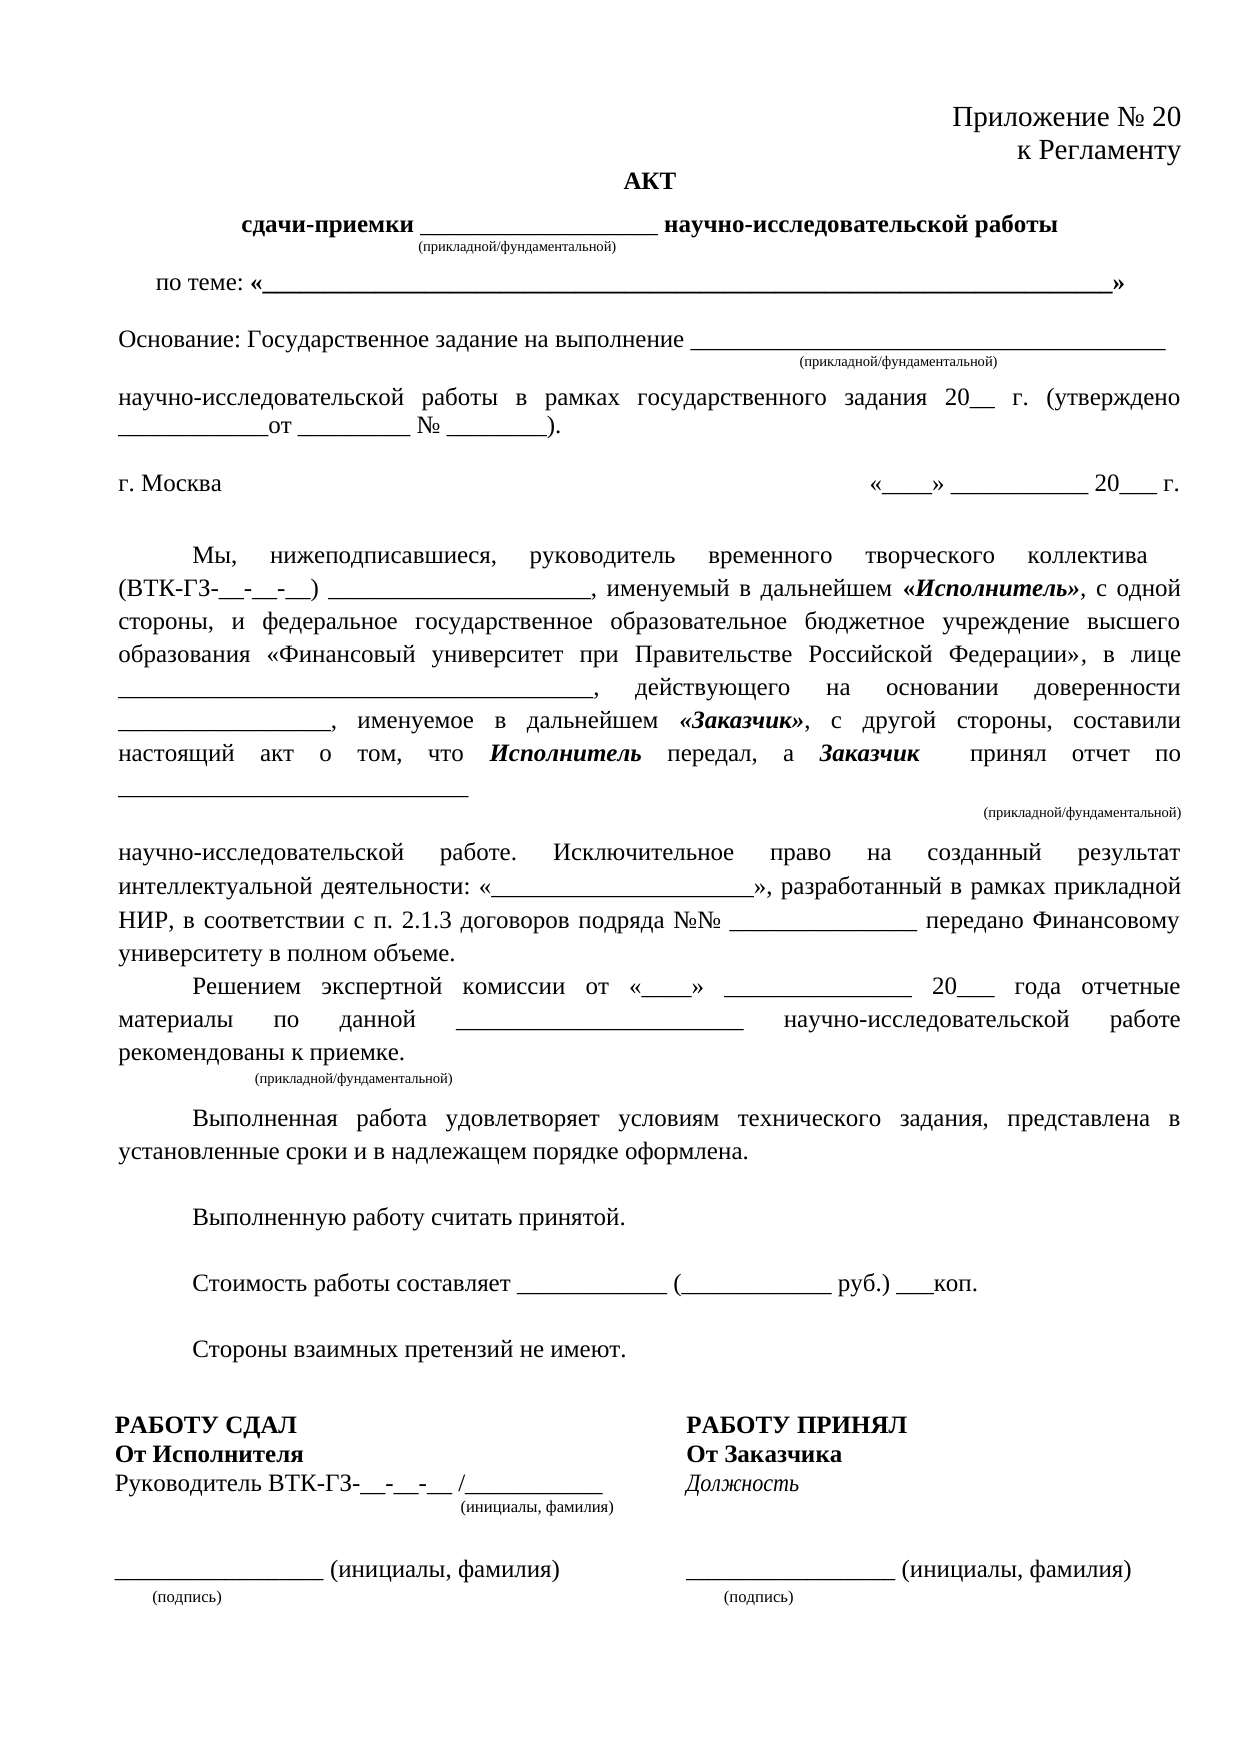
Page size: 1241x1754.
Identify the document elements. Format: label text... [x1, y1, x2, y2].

text Стороны взаимных претензий не имеют. [118, 1334, 1181, 1363]
table_cell От Заказчика Должность ___________________ (инициалы, фамилия) (подпись) [675, 1439, 1180, 1651]
text Мы, нижеподписавшиеся, руководитель временного творческого коллектива (ВТК-ГЗ-__-__-__) _____________________, именуемый в дальнейшем «Исполнитель», с одной стороны, и федеральное государственное образовательное бюджетное учреждение высшего образования «Финансовый университет при Правительстве Российской Федерации», в лице ______________________________________, действующего на основании доверенности _________________, именуемое в дальнейшем «Заказчик», с другой стороны, составили настоящий акт о том, что Исполнитель передал, а Заказчик принял отчет по ____________________________ [118, 540, 1181, 799]
text г. Москва «____» ___________ 20___ г. [118, 468, 1181, 497]
table_header РАБОТУ СДАЛ [103, 1410, 675, 1439]
text Выполненную работу считать принятой. [118, 1202, 1181, 1231]
text по теме: «____________________________________________________________________» [118, 267, 1181, 295]
list к Регламенту [193, 132, 1181, 166]
text (прикладной/фундаментальной) [118, 238, 1181, 267]
text АКТ [118, 166, 1181, 195]
text Выполненная работа удовлетворяет условиям технического задания, представлена в установленные сроки и в надлежащем порядке оформлена. [118, 1103, 1181, 1165]
text сдачи-приемки ___________________ научно-исследовательской работы [118, 209, 1181, 238]
text Решением экспертной комиссии от «____» _______________ 20___ года отчетные материалы по данной _______________________ научно-исследовательской работе рекомендованы к приемке. [118, 971, 1181, 1066]
text (прикладной/фундаментальной) [118, 353, 1181, 382]
text (прикладной/фундаментальной) научно-исследовательской работе. Исключительное право на созданный результат интеллектуальной деятельности: «_____________________», разработанный в рамках прикладной НИР, в соответствии с п. 2.1.3 договоров подряда №№ _______________ передано Финансовому университету в полном объеме. [118, 804, 1181, 967]
text (прикладной/фундаментальной) [118, 1070, 1181, 1099]
text научно-исследовательской работы в рамках государственного задания 20__ г. (утверждено ____________от _________ № ________). [118, 382, 1181, 439]
table_cell От Исполнителя Руководитель ВТК-ГЗ-__-__-__ /___________ (инициалы, фамилия) ___________________ (инициалы, фамилия) (подпись) [103, 1439, 675, 1651]
text Основание: Государственное задание на выполнение ______________________________________ [118, 324, 1181, 353]
text Стоимость работы составляет ____________ (____________ руб.) ___коп. [118, 1268, 1181, 1297]
table_header РАБОТУ ПРИНЯЛ [675, 1410, 1180, 1439]
subtitle Приложение № 20 [118, 99, 1181, 132]
